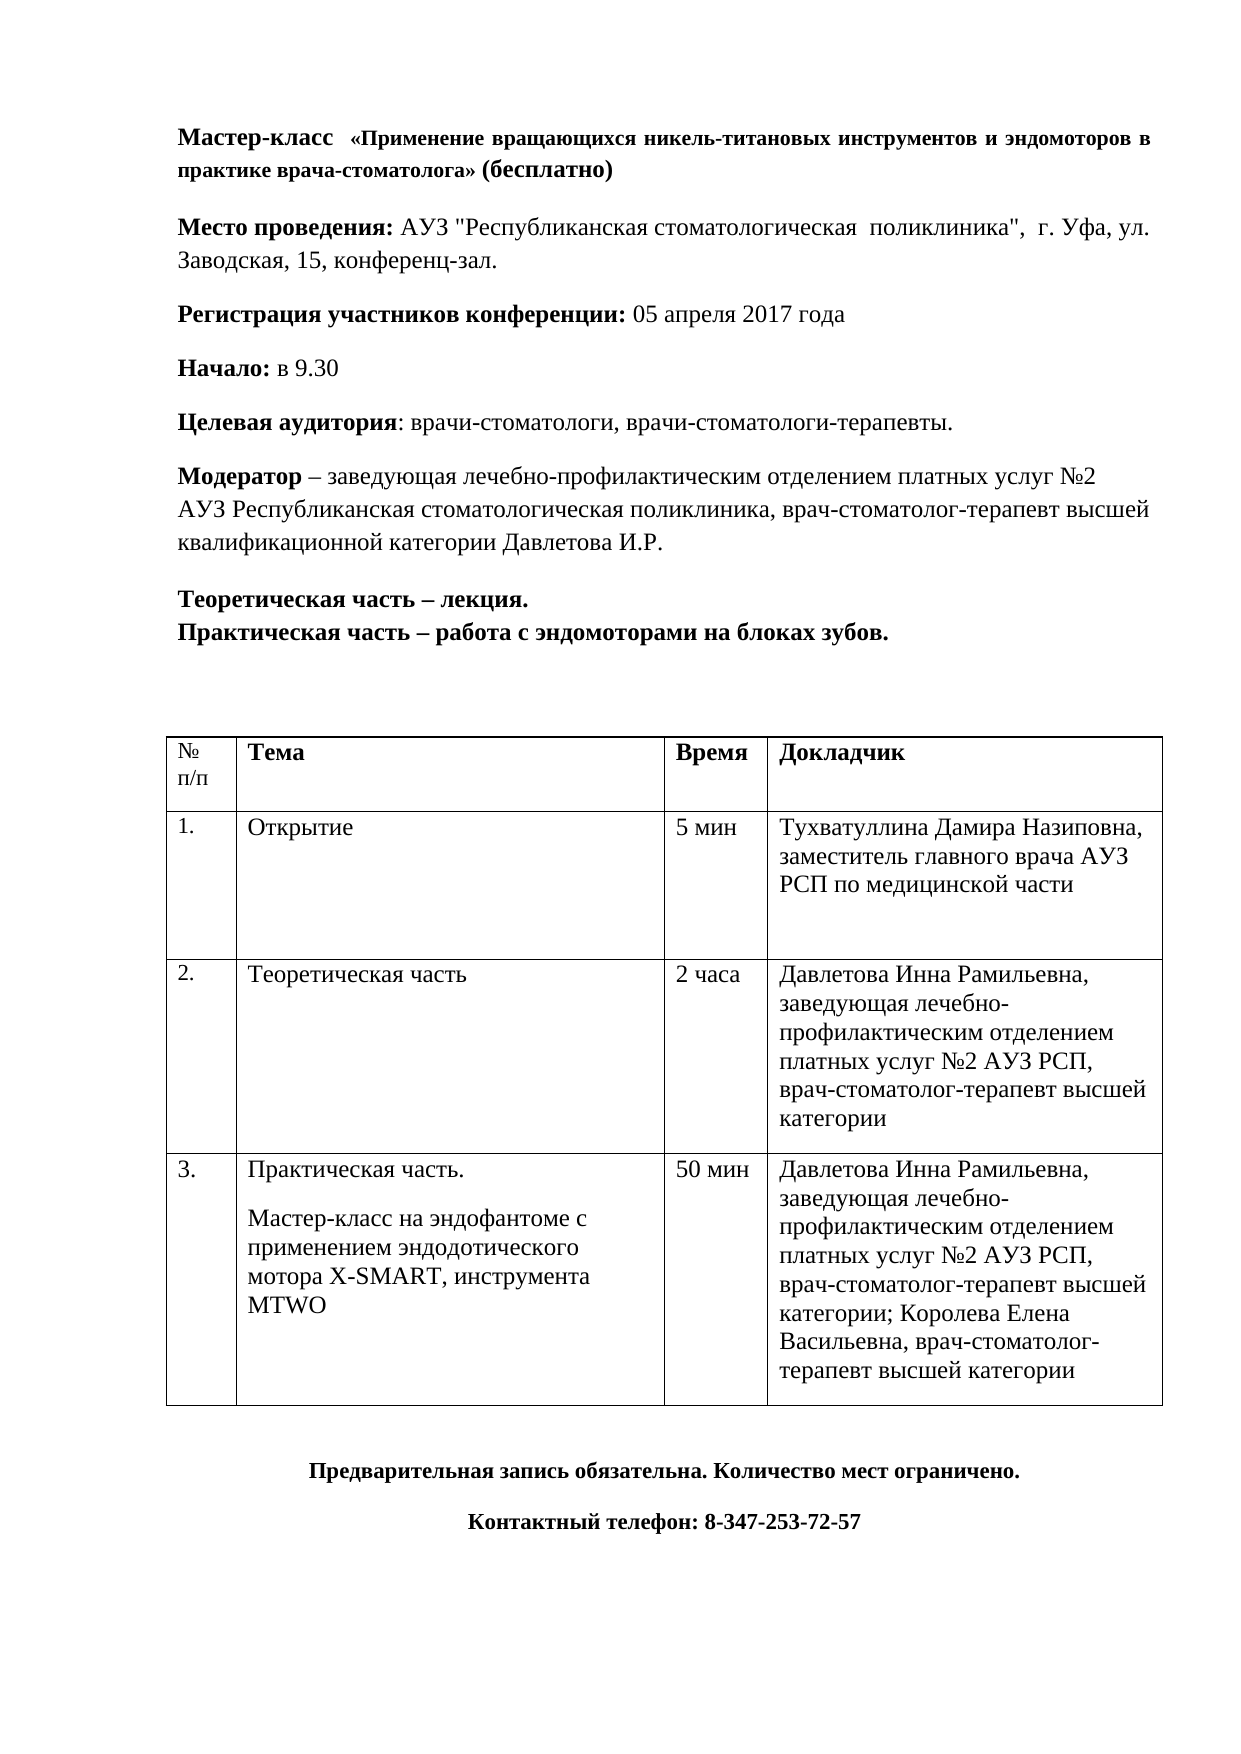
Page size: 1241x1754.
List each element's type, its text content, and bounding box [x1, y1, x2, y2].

text Целевая аудитория: врачи-стоматологи, врачи-стоматологи-терапевты. [177, 407, 1152, 436]
table_cell Давлетова Инна Рамильевна, заведующая лечебно-профилактическим отделением платных услуг №2 АУЗ РСП, врач-стоматолог-терапевт высшей категории; Королева Елена Васильевна, врач-стоматолог-терапевт высшей категории [768, 1154, 1162, 1405]
text Модератор – заведующая лечебно-профилактическим отделением платных услуг №2 АУЗ Республиканская стоматологическая поликлиника, врач-стоматолог-терапевт высшей квалификационной категории Давлетова И.Р. [177, 461, 1152, 556]
text Начало: в 9.30 [177, 353, 1152, 382]
text Предварительная запись обязательна. Количество мест ограничено. [177, 1457, 1152, 1483]
text Контактный телефон: 8-347-253-72-57 [177, 1508, 1152, 1534]
table_cell Практическая часть. Мастер-класс на эндофантоме с применением эндодотического мотора X-SMART, инструмента MTWO [237, 1154, 664, 1405]
table_cell Тухватуллина Дамира Назиповна, заместитель главного врача АУЗ РСП по медицинской части [768, 812, 1162, 958]
text Теоретическая часть – лекция. [177, 581, 1152, 613]
table_header Тема [237, 738, 664, 811]
table_cell Теоретическая часть [237, 960, 664, 1153]
table_cell Открытие [237, 812, 664, 958]
table_header № п/п [167, 738, 236, 811]
table_cell Давлетова Инна Рамильевна, заведующая лечебно-профилактическим отделением платных услуг №2 АУЗ РСП, врач-стоматолог-терапевт высшей категории [768, 960, 1162, 1153]
table_cell 1. [167, 812, 236, 958]
text Регистрация участников конференции: 05 апреля 2017 года [177, 299, 1152, 328]
table_header Докладчик [768, 738, 1162, 811]
table_cell 2. [167, 960, 236, 1153]
text Место проведения: АУЗ "Республиканская стоматологическая поликлиника", г. Уфа, ул. Заводская, 15, конференц-зал. [177, 212, 1152, 274]
text Мастер-класс «Применение вращающихся никель-титановых инструментов и эндомоторов в практике врача-стоматолога» (бесплатно) [177, 118, 1152, 183]
table_cell 3. [167, 1154, 236, 1405]
table_cell 2 часа [665, 960, 767, 1153]
table_cell 50 мин [665, 1154, 767, 1405]
table_header Время [665, 738, 767, 811]
text Практическая часть – работа с эндомоторами на блоках зубов. [177, 613, 1152, 646]
table_cell 5 мин [665, 812, 767, 958]
